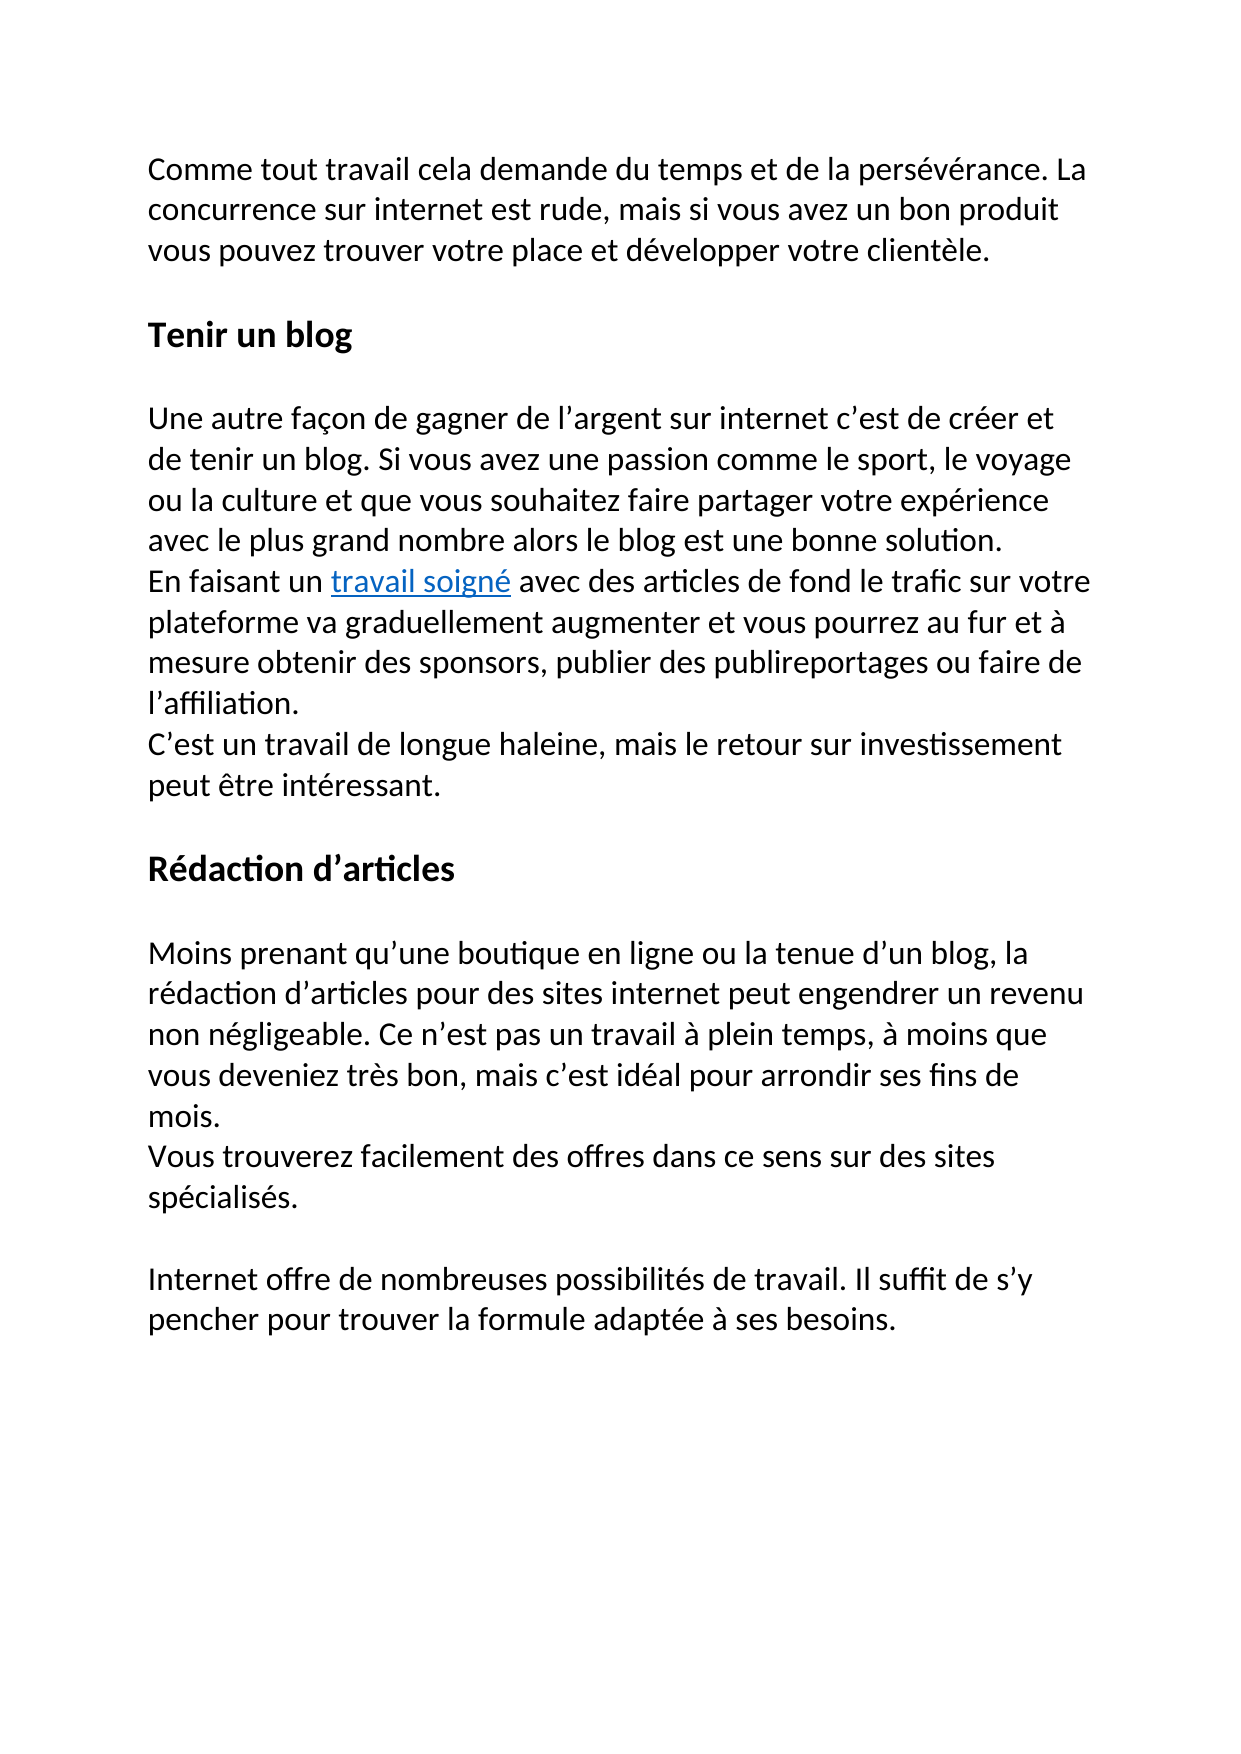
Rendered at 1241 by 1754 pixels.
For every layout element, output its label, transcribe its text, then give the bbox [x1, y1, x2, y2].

text En faisant un travail soigné avec des articles de fond le trafic sur votre plateforme va graduellement augmenter et vous pourrez au fur et à mesure obtenir des sponsors, publier des publireportages ou faire de l’affiliation. [148, 560, 1093, 723]
text Moins prenant qu’une boutique en ligne ou la tenue d’un blog, la rédaction d’articles pour des sites internet peut engendrer un revenu non négligeable. Ce n’est pas un travail à plein temps, à moins que vous deveniez très bon, mais c’est idéal pour arrondir ses fins de mois. [148, 932, 1093, 1135]
text Une autre façon de gagner de l’argent sur internet c’est de créer et de tenir un blog. Si vous avez une passion comme le sport, le voyage ou la culture et que vous souhaitez faire partager votre expérience avec le plus grand nombre alors le blog est une bonne solution. [148, 397, 1093, 560]
text Vous trouverez facilement des offres dans ce sens sur des sites spécialisés. [148, 1135, 1093, 1217]
text C’est un travail de longue haleine, mais le retour sur investissement peut être intéressant. [148, 723, 1093, 804]
text Tenir un blog [148, 311, 1093, 356]
text Internet offre de nombreuses possibilités de travail. Il suffit de s’y pencher pour trouver la formule adaptée à ses besoins. [148, 1257, 1093, 1339]
text Rédaction d’articles [148, 845, 1093, 891]
text Comme tout travail cela demande du temps et de la persévérance. La concurrence sur internet est rude, mais si vous avez un bon produit vous pouvez trouver votre place et développer votre clientèle. [148, 148, 1093, 270]
